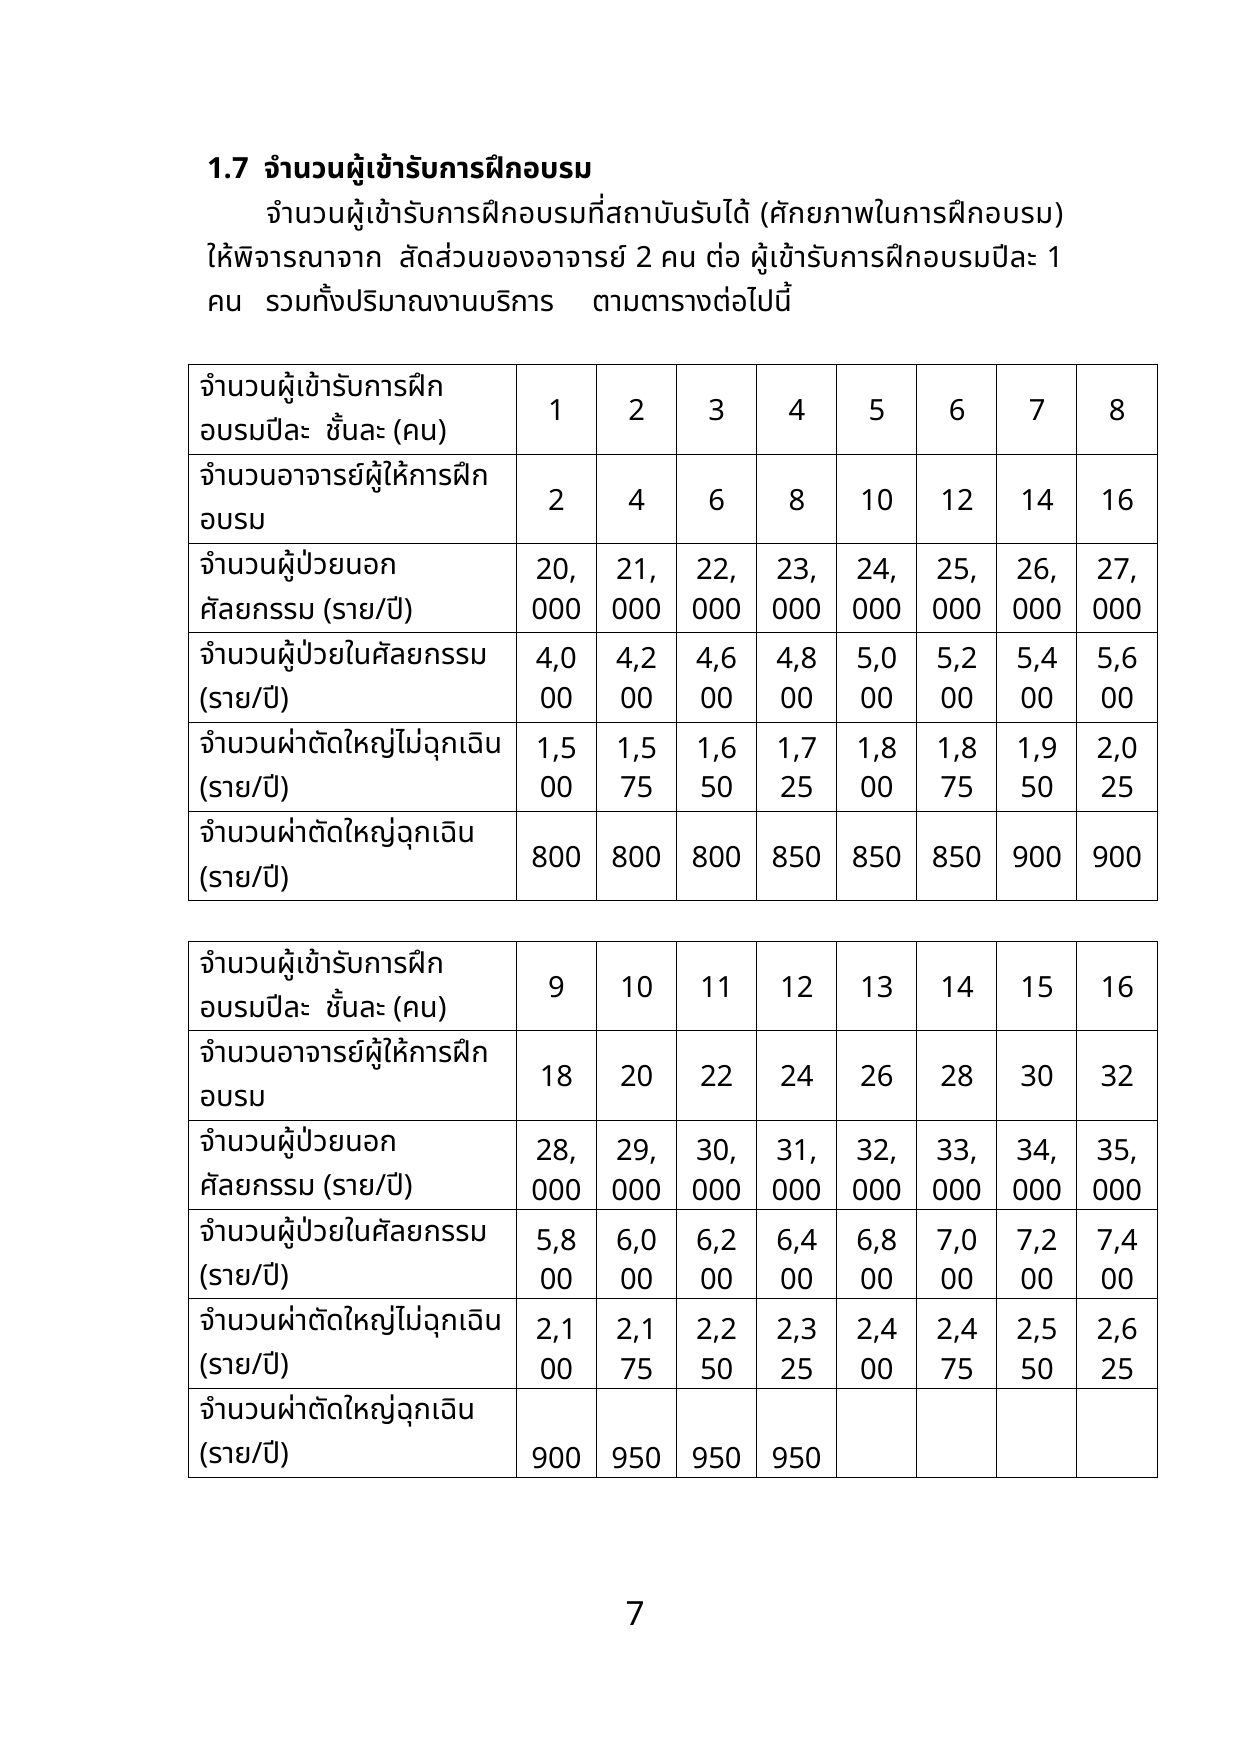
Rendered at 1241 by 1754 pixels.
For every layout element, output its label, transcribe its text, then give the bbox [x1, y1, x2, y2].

table_cell 31,000 [757, 1121, 836, 1209]
table_cell 4,600 [677, 633, 756, 722]
table_cell 29,000 [597, 1121, 676, 1209]
table_cell 20,000 [517, 544, 596, 632]
table_cell 800 [677, 812, 756, 900]
table_cell จำนวนอาจารย์ผู้ให้การฝึกอบรม [189, 1031, 516, 1119]
table_cell 850 [757, 812, 836, 900]
table_cell 8 [757, 455, 836, 543]
table_header 10 [597, 942, 676, 1030]
table_cell 6,000 [597, 1210, 676, 1298]
table_header 14 [917, 942, 996, 1030]
table_cell 16 [1077, 455, 1157, 543]
table_cell 2 [517, 455, 596, 543]
table_header จำนวนผู้เข้ารับการฝึกอบรมปีละ ชั้นละ (คน) [189, 365, 516, 454]
table_header 4 [757, 365, 836, 454]
text 1.7 จำนวนผู้เข้ารับการฝึกอบรม [207, 148, 1063, 192]
table_cell [837, 1389, 916, 1477]
table_header 8 [1077, 365, 1157, 454]
table_cell 6,400 [757, 1210, 836, 1298]
table_header 16 [1077, 942, 1157, 1030]
table_cell 950 [677, 1389, 756, 1477]
table_cell 850 [837, 812, 916, 900]
table_cell [917, 1389, 996, 1477]
table_cell 6,200 [677, 1210, 756, 1298]
table_cell 33,000 [917, 1121, 996, 1209]
table_cell 850 [917, 812, 996, 900]
table_cell 28 [917, 1031, 996, 1119]
table_cell 5,000 [837, 633, 916, 722]
table_cell 1,875 [917, 723, 996, 811]
table_cell 35,000 [1077, 1121, 1157, 1209]
table_header 11 [677, 942, 756, 1030]
table_cell 2,550 [997, 1299, 1076, 1388]
table_cell จำนวนผู้ป่วยนอกศัลยกรรม (ราย/ปี) [189, 1121, 516, 1209]
table_cell 5,200 [917, 633, 996, 722]
table_cell 24,000 [837, 544, 916, 632]
table_header 6 [917, 365, 996, 454]
table_cell 21,000 [597, 544, 676, 632]
table_cell จำนวนอาจารย์ผู้ให้การฝึกอบรม [189, 455, 516, 543]
table_cell 24 [757, 1031, 836, 1119]
table_cell 6 [677, 455, 756, 543]
table_cell 800 [597, 812, 676, 900]
table_cell 4,800 [757, 633, 836, 722]
table_cell 2,400 [837, 1299, 916, 1388]
table_header 1 [517, 365, 596, 454]
table_cell จำนวนผู้ป่วยในศัลยกรรม (ราย/ปี) [189, 633, 516, 722]
table_header 15 [997, 942, 1076, 1030]
table_cell 4,000 [517, 633, 596, 722]
table_cell 900 [997, 812, 1076, 900]
table_cell [997, 1389, 1076, 1477]
table_cell 1,725 [757, 723, 836, 811]
table_cell 22 [677, 1031, 756, 1119]
table_cell 2,475 [917, 1299, 996, 1388]
table_cell 1,650 [677, 723, 756, 811]
table_cell 5,400 [997, 633, 1076, 722]
table_cell 4 [597, 455, 676, 543]
table_cell 30 [997, 1031, 1076, 1119]
table_header 13 [837, 942, 916, 1030]
table_cell 27,000 [1077, 544, 1157, 632]
table_cell 900 [517, 1389, 596, 1477]
table_cell 1,800 [837, 723, 916, 811]
text จำนวนผู้เข้ารับการฝึกอบรมที่สถาบันรับได้ (ศักยภาพในการฝึกอบรม) ให้พิจารณาจาก สัดส่วนของอาจารย์ 2 คน ต่อ ผู้เข้ารับการฝึกอบรมปีละ 1 คน รวมทั้งปริมาณงานบริการ ตามตารางต่อไปนี้ [207, 192, 1063, 324]
table_cell 12 [917, 455, 996, 543]
table_cell 7,000 [917, 1210, 996, 1298]
table_cell 2,250 [677, 1299, 756, 1388]
table_cell 1,575 [597, 723, 676, 811]
table_cell 950 [597, 1389, 676, 1477]
table_header 2 [597, 365, 676, 454]
table_cell 5,600 [1077, 633, 1157, 722]
table_cell 30,000 [677, 1121, 756, 1209]
table_cell จำนวนผู้ป่วยในศัลยกรรม (ราย/ปี) [189, 1210, 516, 1298]
table_header 7 [997, 365, 1076, 454]
table_cell 26 [837, 1031, 916, 1119]
table_cell 800 [517, 812, 596, 900]
table_cell 2,325 [757, 1299, 836, 1388]
table_cell 5,800 [517, 1210, 596, 1298]
table_cell 2,025 [1077, 723, 1157, 811]
table_cell 1,950 [997, 723, 1076, 811]
table_header 3 [677, 365, 756, 454]
table_cell จำนวนผ่าตัดใหญ่ไม่ฉุกเฉิน (ราย/ปี) [189, 723, 516, 811]
table_cell [1077, 1389, 1157, 1477]
table_cell 23,000 [757, 544, 836, 632]
table_cell 1,500 [517, 723, 596, 811]
table_cell 32,000 [837, 1121, 916, 1209]
table_cell 26,000 [997, 544, 1076, 632]
table_header 5 [837, 365, 916, 454]
table_cell 4,200 [597, 633, 676, 722]
table_cell จำนวนผ่าตัดใหญ่ฉุกเฉิน (ราย/ปี) [189, 1389, 516, 1477]
table_cell จำนวนผ่าตัดใหญ่ไม่ฉุกเฉิน (ราย/ปี) [189, 1299, 516, 1388]
table_cell 7,200 [997, 1210, 1076, 1298]
table_cell 2,100 [517, 1299, 596, 1388]
table_header จำนวนผู้เข้ารับการฝึกอบรมปีละ ชั้นละ (คน) [189, 942, 516, 1030]
table_cell 7,400 [1077, 1210, 1157, 1298]
table_cell จำนวนผู้ป่วยนอกศัลยกรรม (ราย/ปี) [189, 544, 516, 632]
table_cell 18 [517, 1031, 596, 1119]
table_cell 32 [1077, 1031, 1157, 1119]
table_cell 900 [1077, 812, 1157, 900]
table_cell 34,000 [997, 1121, 1076, 1209]
table_cell 6,800 [837, 1210, 916, 1298]
table_cell 950 [757, 1389, 836, 1477]
table_cell 20 [597, 1031, 676, 1119]
table_cell 14 [997, 455, 1076, 543]
table_header 9 [517, 942, 596, 1030]
table_header 12 [757, 942, 836, 1030]
table_cell 25,000 [917, 544, 996, 632]
table_cell 2,175 [597, 1299, 676, 1388]
table_cell 2,625 [1077, 1299, 1157, 1388]
table_cell 22,000 [677, 544, 756, 632]
table_cell 28,000 [517, 1121, 596, 1209]
table_cell 10 [837, 455, 916, 543]
table_cell จำนวนผ่าตัดใหญ่ฉุกเฉิน (ราย/ปี) [189, 812, 516, 900]
